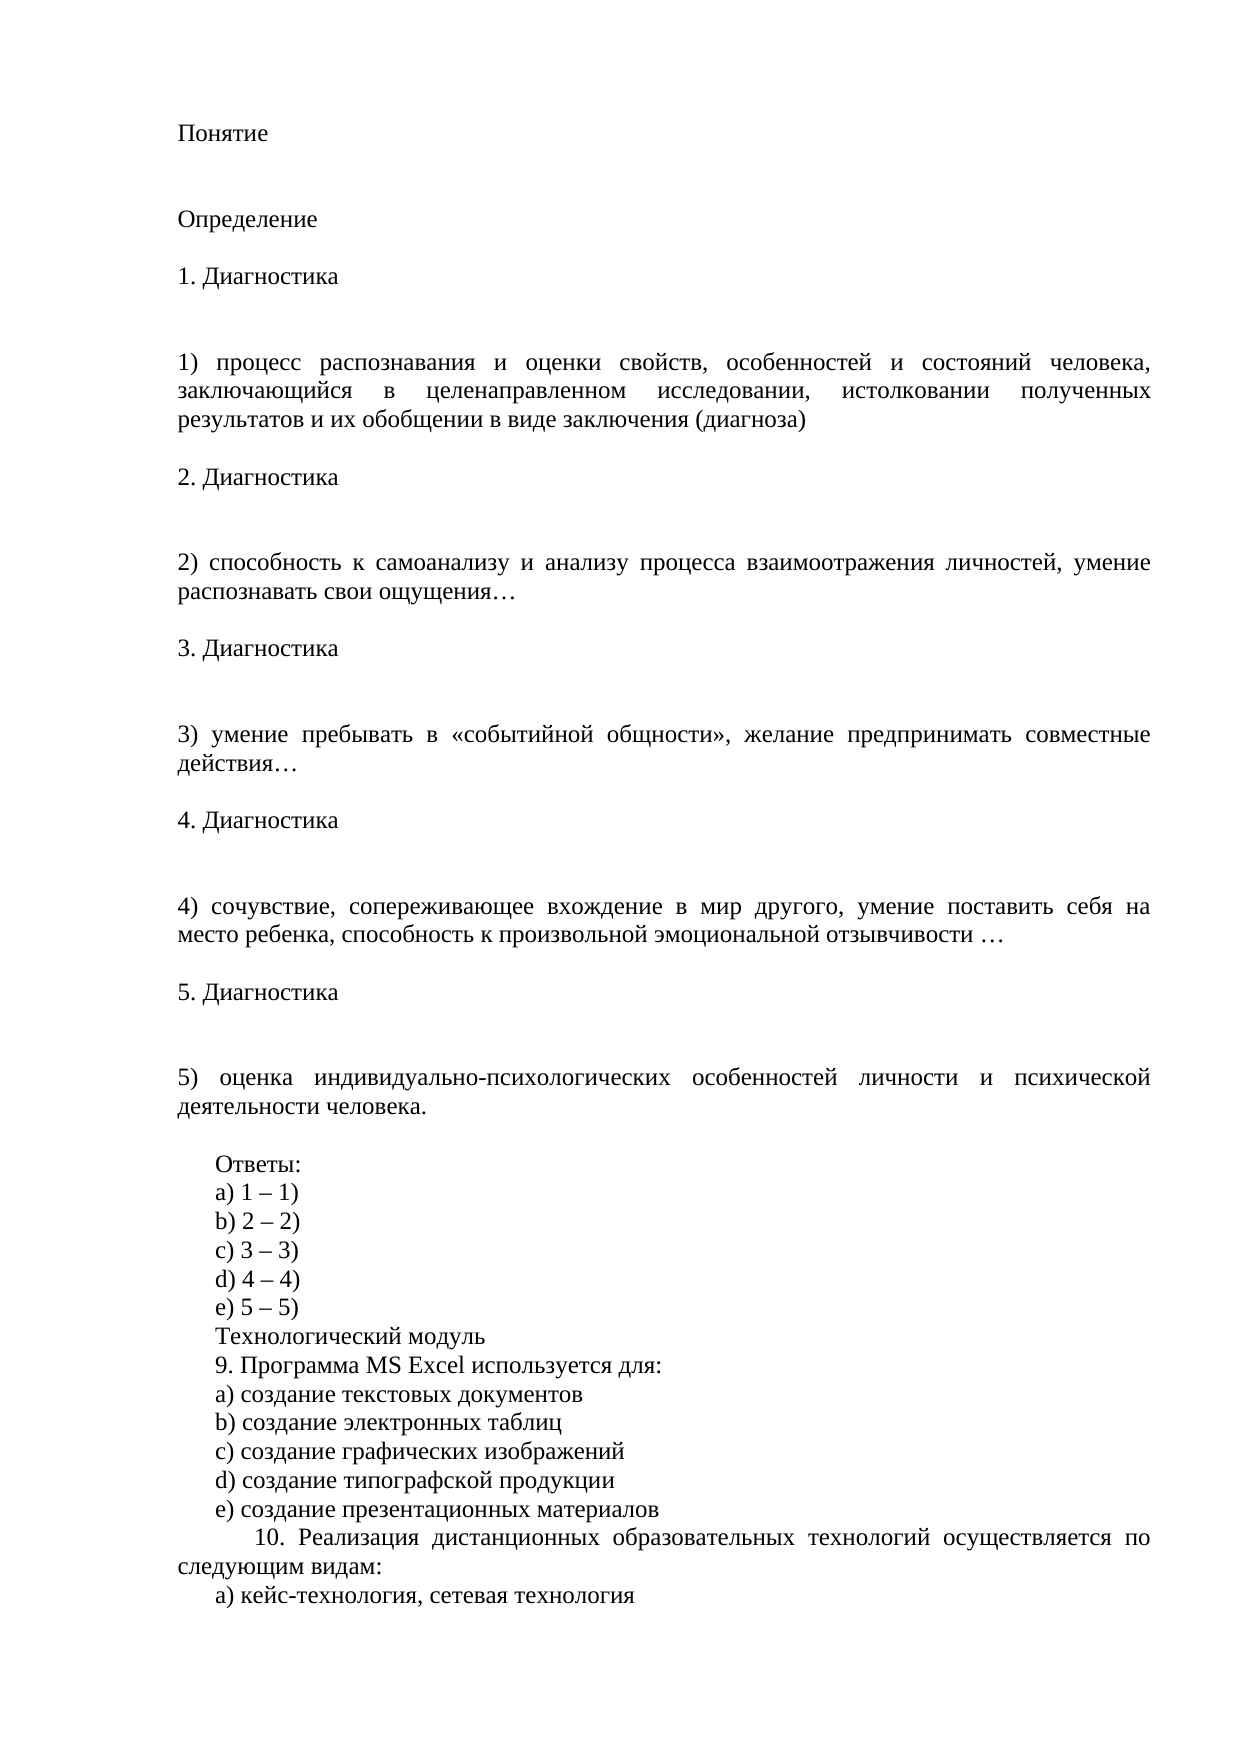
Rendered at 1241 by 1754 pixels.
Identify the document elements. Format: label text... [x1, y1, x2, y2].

text 2) способность к самоанализу и анализу процесса взаимоотражения личностей, умение распознавать свои ощущения… [177, 547, 1152, 605]
text Ответы: [177, 1149, 1152, 1177]
text 4. Диагностика [177, 805, 1152, 834]
text е) создание презентационных материалов [177, 1494, 1152, 1522]
text b) 2 – 2) [177, 1206, 1152, 1235]
text c) 3 – 3) [177, 1235, 1152, 1264]
text 9. Программа MS Excel используется для: [177, 1350, 1152, 1379]
text а) 1 – 1) [177, 1177, 1152, 1206]
text 1) процесс распознавания и оценки свойств, особенностей и состояний человека, заключающийся в целенаправленном исследовании, истолковании полученных результатов и их обобщении в виде заключения (диагноза) [177, 347, 1152, 433]
text 3. Диагностика [177, 633, 1152, 662]
text 1. Диагностика [177, 261, 1152, 290]
text d) 4 – 4) [177, 1264, 1152, 1292]
text b) создание электронных таблиц [177, 1407, 1152, 1436]
text Понятие [177, 118, 1152, 147]
text Определение [177, 204, 1152, 232]
text а) создание текстовых документов [177, 1379, 1152, 1407]
text Технологический модуль [177, 1321, 1152, 1350]
text d) создание типографской продукции [177, 1465, 1152, 1494]
text а) кейс-технология, сетевая технология [177, 1580, 1152, 1609]
text е) 5 – 5) [177, 1292, 1152, 1321]
text 10. Реализация дистанционных образовательных технологий осуществляется по следующим видам: [177, 1522, 1152, 1580]
text c) создание графических изображений [177, 1436, 1152, 1465]
text 3) умение пребывать в «событийной общности», желание предпринимать совместные действия… [177, 719, 1152, 776]
text 4) сочувствие, сопереживающее вхождение в мир другого, умение поставить себя на место ребенка, способность к произвольной эмоциональной отзывчивости … [177, 891, 1152, 948]
text 5) оценка индивидуально-психологических особенностей личности и психической деятельности человека. [177, 1062, 1152, 1120]
text 2. Диагностика [177, 462, 1152, 490]
text 5. Диагностика [177, 977, 1152, 1006]
